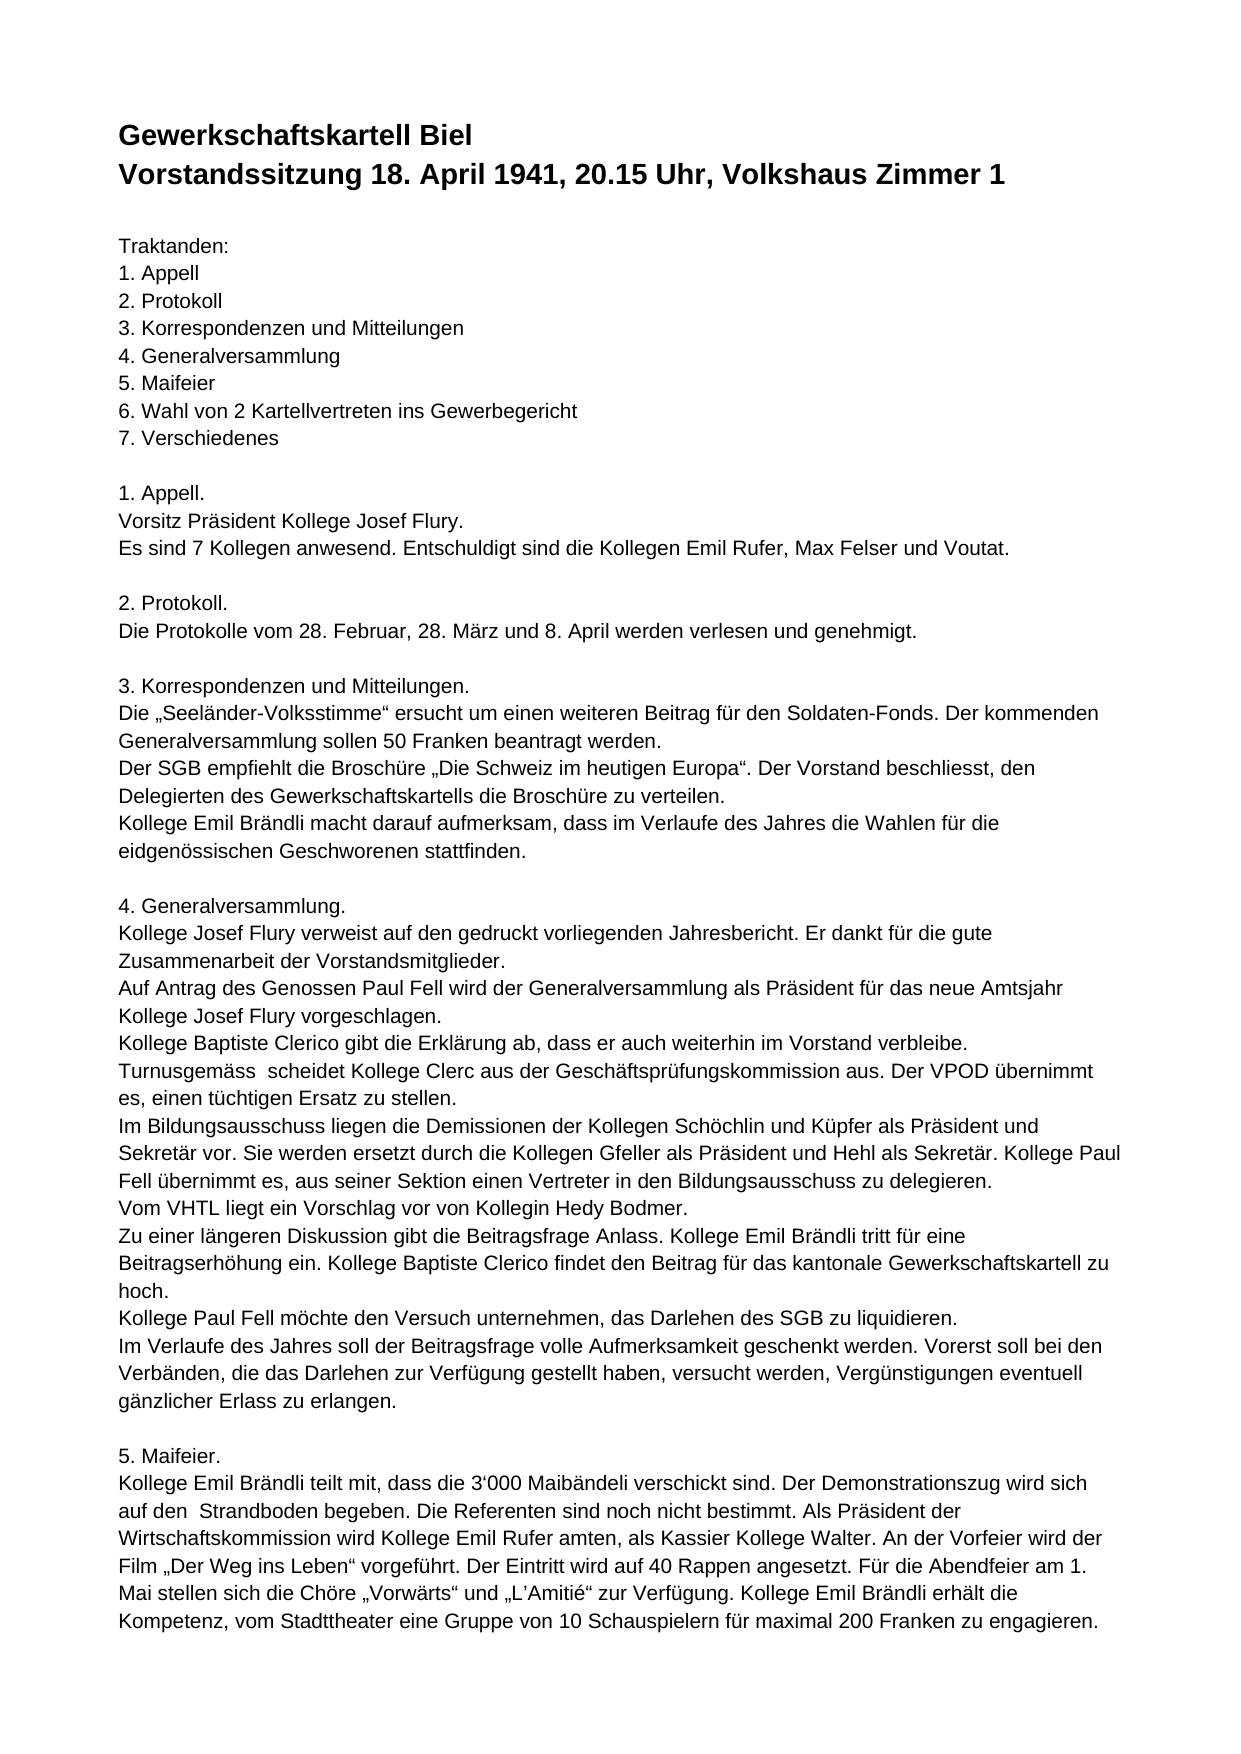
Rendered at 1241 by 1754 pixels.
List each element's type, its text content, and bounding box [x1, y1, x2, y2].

text Auf Antrag des Genossen Paul Fell wird der Generalversammlung als Präsident für das neue Amtsjahr Kollege Josef Flury vorgeschlagen. [118, 976, 1122, 1028]
text Vom VHTL liegt ein Vorschlag vor von Kollegin Hedy Bodmer. [118, 1196, 1122, 1220]
text Der SGB empfiehlt die Broschüre „Die Schweiz im heutigen Europa“. Der Vorstand beschliesst, den Delegierten des Gewerkschaftskartells die Broschüre zu verteilen. [118, 756, 1122, 808]
text Die Protokolle vom 28. Februar, 28. März und 8. April werden verlesen und genehmigt. [118, 619, 1122, 643]
text 3. Korrespondenzen und Mitteilungen. [118, 674, 1122, 698]
text Kollege Josef Flury verweist auf den gedruckt vorliegenden Jahresbericht. Er dankt für die gute Zusammenarbeit der Vorstandsmitglieder. [118, 921, 1122, 973]
text Es sind 7 Kollegen anwesend. Entschuldigt sind die Kollegen Emil Rufer, Max Felser und Voutat. [118, 536, 1122, 560]
text 6. Wahl von 2 Kartellvertreten ins Gewerbegericht [118, 399, 1122, 423]
text 3. Korrespondenzen und Mitteilungen [118, 316, 1122, 340]
text Vorstandssitzung 18. April 1941, 20.15 Uhr, Volkshaus Zimmer 1 [118, 157, 1122, 190]
text 1. Appell. [118, 481, 1122, 505]
text Kollege Baptiste Clerico gibt die Erklärung ab, dass er auch weiterhin im Vorstand verbleibe. [118, 1031, 1122, 1055]
text 7. Verschiedenes [118, 426, 1122, 450]
text Traktanden: [118, 234, 1122, 258]
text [118, 1471, 1122, 1633]
text Gewerkschaftskartell Biel [118, 118, 1122, 152]
text 4. Generalversammlung [118, 344, 1122, 368]
text Turnusgemäss scheidet Kollege Clerc aus der Geschäftsprüfungskommission aus. Der VPOD übernimmt es, einen tüchtigen Ersatz zu stellen. [118, 1059, 1122, 1110]
text 2. Protokoll [118, 289, 1122, 313]
text Die „Seeländer-Volksstimme“ ersucht um einen weiteren Beitrag für den Soldaten-Fonds. Der kommenden Generalversammlung sollen 50 Franken beantragt werden. [118, 701, 1122, 753]
text 4. Generalversammlung. [118, 894, 1122, 918]
text Zu einer längeren Diskussion gibt die Beitragsfrage Anlass. Kollege Emil Brändli tritt für eine Beitragserhöhung ein. Kollege Baptiste Clerico findet den Beitrag für das kantonale Gewerkschaftskartell zu hoch. [118, 1224, 1122, 1303]
text Vorsitz Präsident Kollege Josef Flury. [118, 509, 1122, 533]
text 2. Protokoll. [118, 591, 1122, 615]
text 5. Maifeier. [118, 1444, 1122, 1468]
text 5. Maifeier [118, 371, 1122, 395]
text Im Verlaufe des Jahres soll der Beitragsfrage volle Aufmerksamkeit geschenkt werden. Vorerst soll bei den Verbänden, die das Darlehen zur Verfügung gestellt haben, versucht werden, Vergünstigungen eventuell gänzlicher Erlass zu erlangen. [118, 1334, 1122, 1413]
text 1. Appell [118, 261, 1122, 285]
text Im Bildungsausschuss liegen die Demissionen der Kollegen Schöchlin und Küpfer als Präsident und Sekretär vor. Sie werden ersetzt durch die Kollegen Gfeller als Präsident und Hehl als Sekretär. Kollege Paul Fell übernimmt es, aus seiner Sektion einen Vertreter in den Bildungsausschuss zu delegieren. [118, 1114, 1122, 1193]
text Kollege Emil Brändli macht darauf aufmerksam, dass im Verlaufe des Jahres die Wahlen für die eidgenössischen Geschworenen stattfinden. [118, 811, 1122, 863]
text Kollege Paul Fell möchte den Versuch unternehmen, das Darlehen des SGB zu liquidieren. [118, 1306, 1122, 1330]
